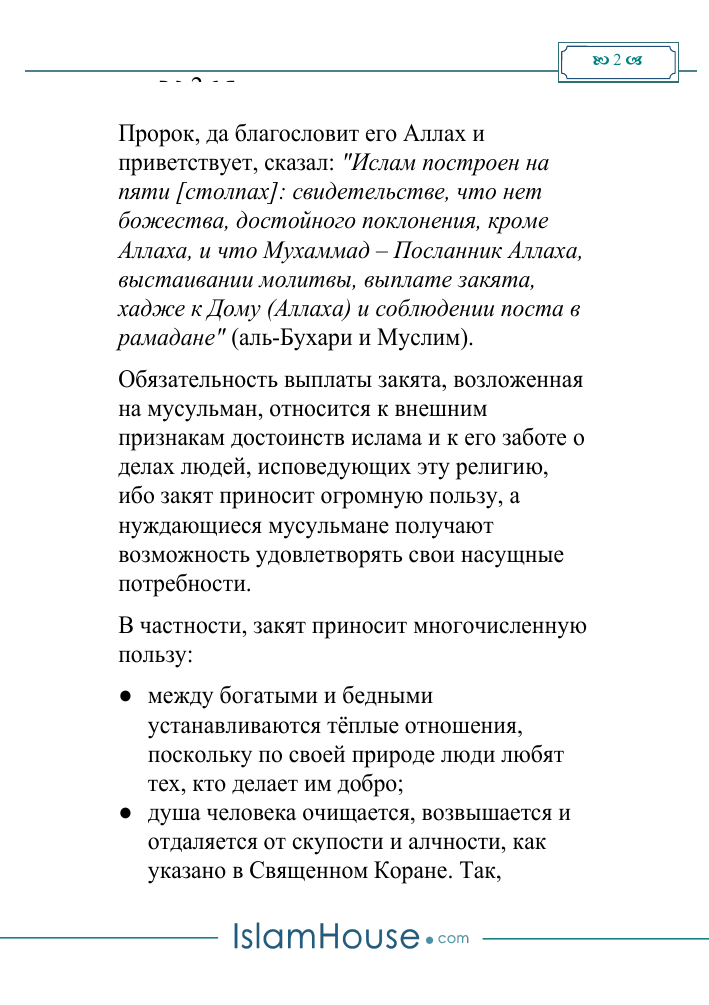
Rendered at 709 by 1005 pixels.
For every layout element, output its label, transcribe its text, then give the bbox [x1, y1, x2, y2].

picture [226, 918, 709, 955]
text В частности, закят приносит многочисленную пользу: [118, 610, 591, 668]
text Обязательность выплаты закята, возложенная на мусульман, относится к внешним признакам достоинств ислама и к его заботе о делах людей, исповедующих эту религию, ибо закят приносит огромную пользу, а нуждающиеся мусульмане получают возможность удовлетворять свои насущные потребности. [118, 364, 591, 597]
picture [0, 918, 219, 954]
list ● между богатыми и бедными устанавливаются тёплые отношения, поскольку по своей природе люди любят тех, кто делает им добро; [118, 681, 591, 797]
